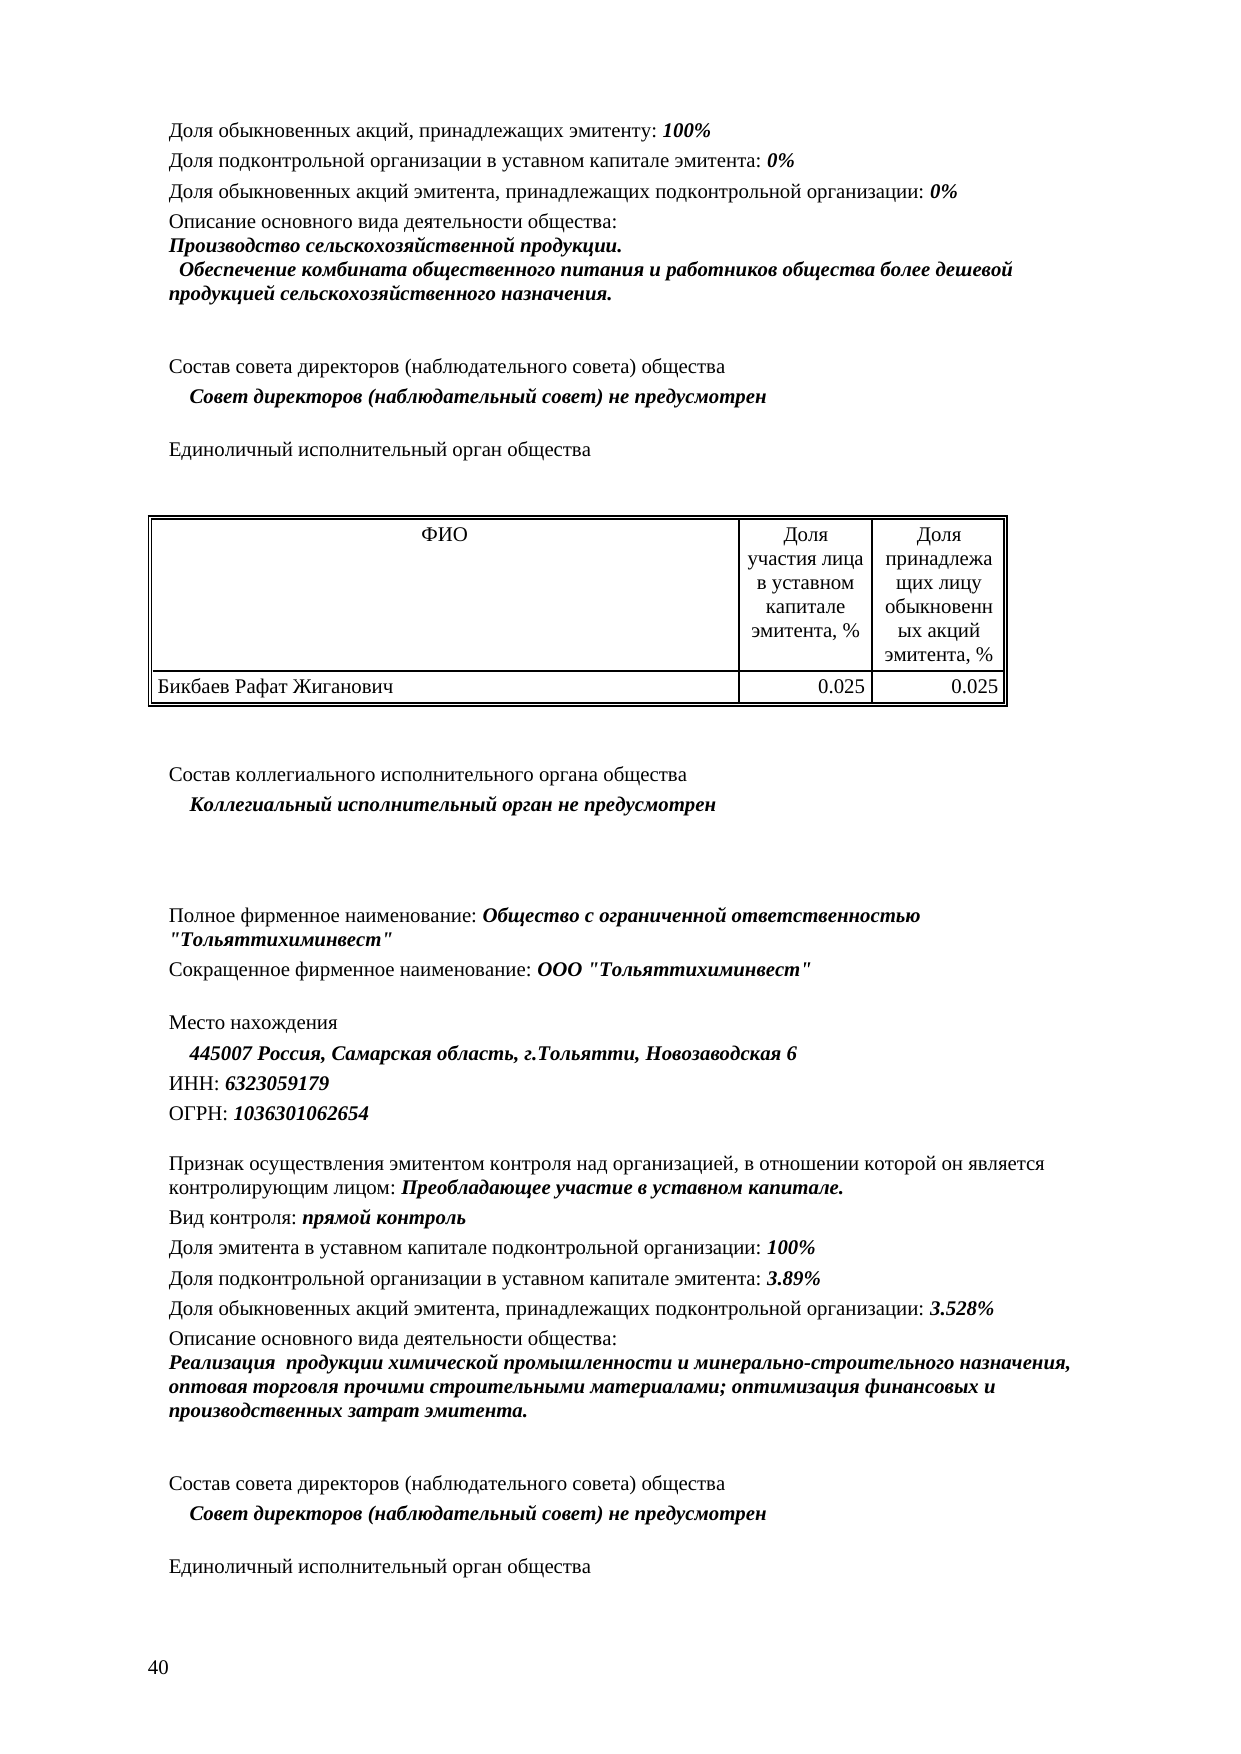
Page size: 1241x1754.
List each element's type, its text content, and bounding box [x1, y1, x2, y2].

text Признак осуществления эмитентом контроля над организацией, в отношении которой он является контролирующим лицом: Преобладающее участие в уставном капитале. [168, 1151, 1092, 1199]
subtitle Состав совета директоров (наблюдательного совета) общества [168, 354, 1092, 378]
subtitle Состав совета директоров (наблюдательного совета) общества [168, 1471, 1092, 1495]
text Полное фирменное наименование: Общество с ограниченной ответственностью "Тольяттихиминвест" [168, 902, 1092, 951]
text ОГРН: 1036301062654 [168, 1101, 1092, 1125]
text Доля обыкновенных акций эмитента, принадлежащих подконтрольной организации: 0% [168, 179, 1092, 203]
text Описание основного вида деятельности общества: Производство сельскохозяйственной продукции. Обеспечение комбината общественного питания и работников общества более дешевой продукцией сельскохозяйственного назначения. [168, 209, 1092, 305]
text Описание основного вида деятельности общества: Реализация продукции химической промышленности и минерально-строительного назначения, оптовая торговля прочими строительными материалами; оптимизация финансовых и производственных затрат эмитента. [168, 1326, 1092, 1422]
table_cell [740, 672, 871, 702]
text Доля подконтрольной организации в уставном капитале эмитента: 0% [168, 148, 1092, 172]
text Доля обыкновенных акций эмитента, принадлежащих подконтрольной организации: 3.528% [168, 1296, 1092, 1320]
text Доля подконтрольной организации в уставном капитале эмитента: 3.89% [168, 1266, 1092, 1289]
subtitle Состав коллегиального исполнительного органа общества [168, 762, 1092, 786]
text Коллегиальный исполнительный орган не предусмотрен [189, 792, 1092, 816]
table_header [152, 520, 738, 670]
text Доля эмитента в уставном капитале подконтрольной организации: 100% [168, 1235, 1092, 1259]
subtitle Единоличный исполнительный орган общества [168, 1554, 1092, 1578]
text ИНН: 6323059179 [168, 1071, 1092, 1095]
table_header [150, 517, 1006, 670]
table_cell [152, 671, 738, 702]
subtitle Единоличный исполнительный орган общества [168, 437, 1092, 461]
text Доля обыкновенных акций, принадлежащих эмитенту: 100% [168, 118, 1092, 142]
text 445007 Россия, Самарская область, г.Тольятти, Новозаводская 6 [189, 1040, 1092, 1064]
text Вид контроля: прямой контроль [168, 1205, 1092, 1229]
text Сокращенное фирменное наименование: ООО "Тольяттихиминвест" [168, 957, 1092, 981]
text Совет директоров (наблюдательный совет) не предусмотрен [189, 384, 1092, 408]
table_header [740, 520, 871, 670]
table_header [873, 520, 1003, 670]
text Совет директоров (наблюдательный совет) не предусмотрен [189, 1501, 1092, 1525]
subtitle Место нахождения [168, 1010, 1092, 1034]
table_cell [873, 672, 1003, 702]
